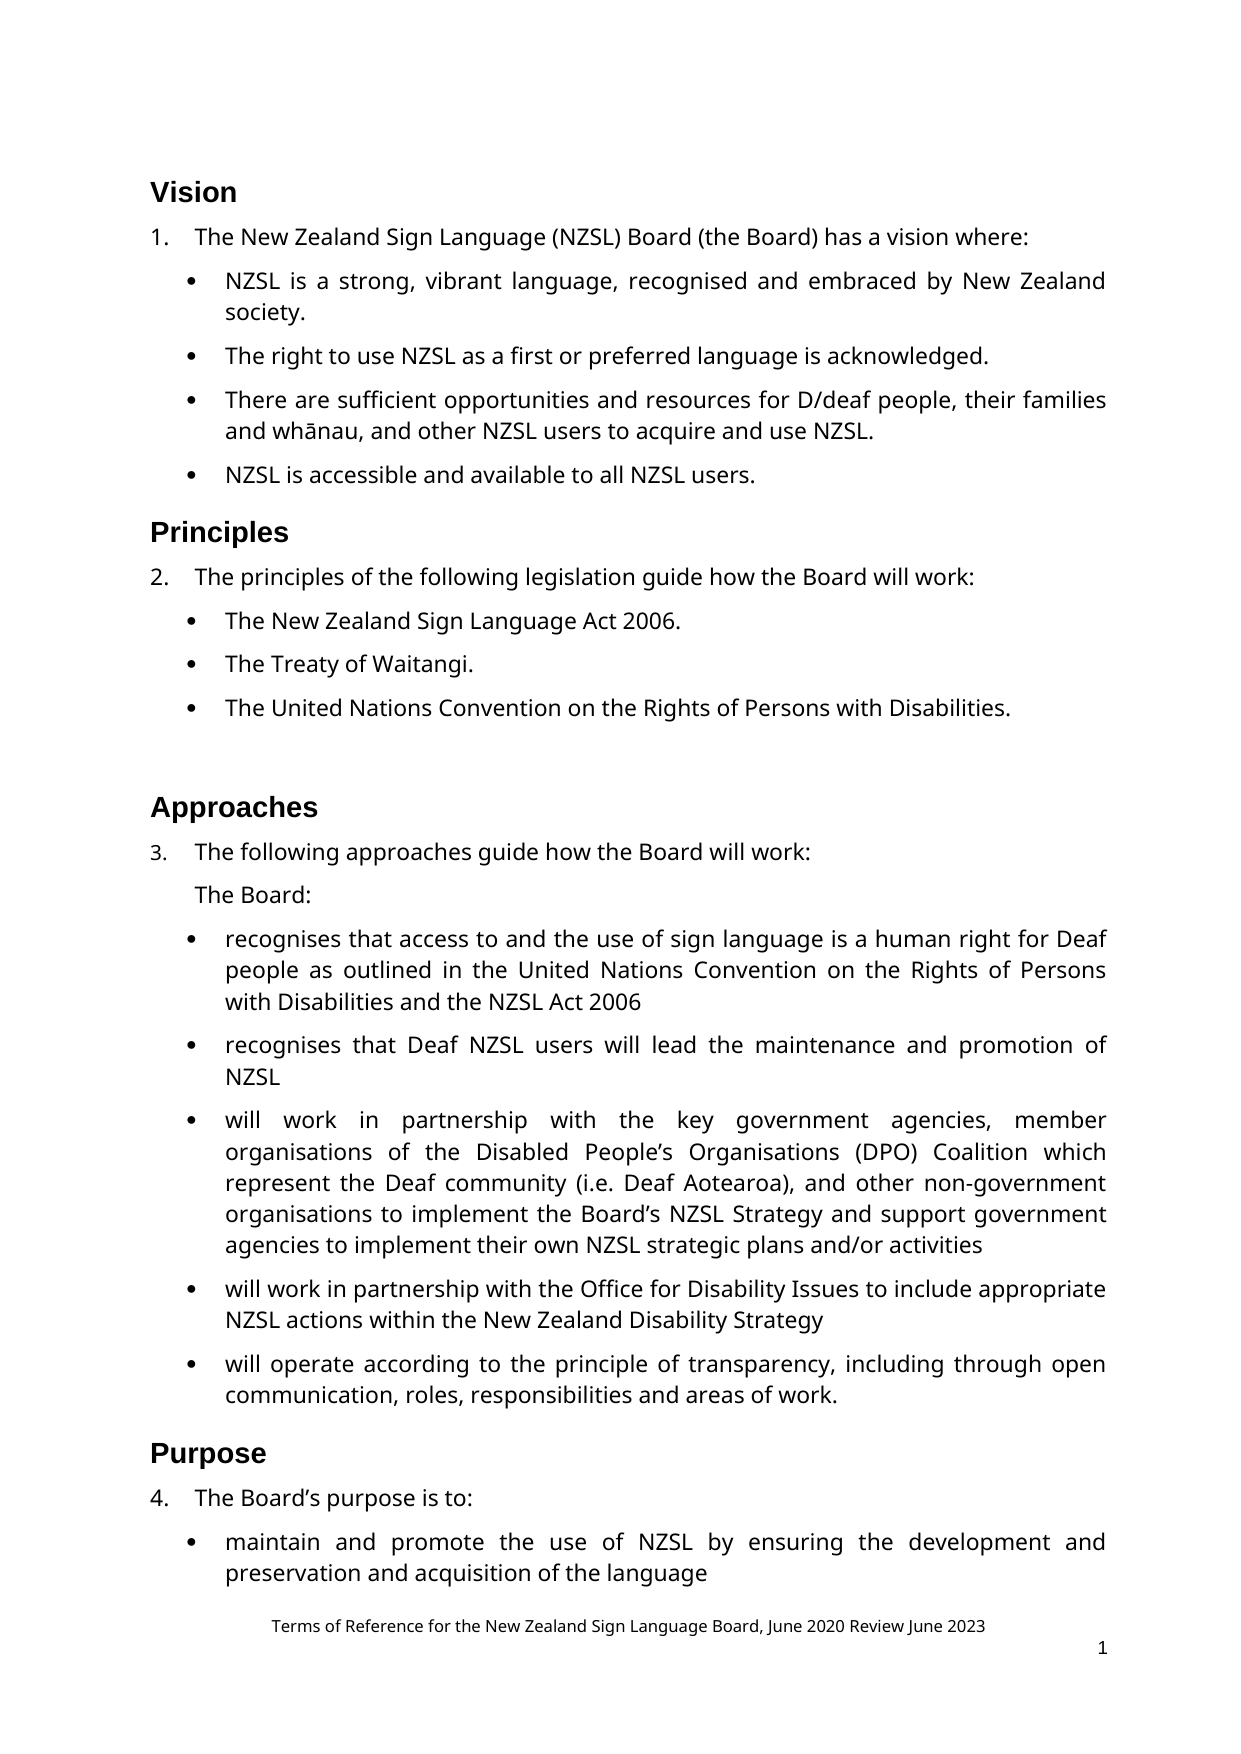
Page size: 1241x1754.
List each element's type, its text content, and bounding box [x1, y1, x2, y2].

list The right to use NZSL as a first or preferred language is acknowledged. [187, 340, 1107, 371]
list There are sufficient opportunities and resources for D/deaf people, their families and whānau, and other NZSL users to acquire and use NZSL. [187, 383, 1107, 446]
subtitle Approaches [150, 789, 1107, 823]
list The Board: [194, 879, 1107, 911]
list maintain and promote the use of NZSL by ensuring the development and preservation and acquisition of the language [187, 1525, 1107, 1588]
list The Treaty of Waitangi. [187, 648, 1107, 679]
list NZSL is a strong, vibrant language, recognised and embraced by New Zealand society. [187, 265, 1107, 327]
list The New Zealand Sign Language Act 2006. [187, 604, 1107, 636]
list The Board’s purpose is to: [150, 1482, 1107, 1513]
list The New Zealand Sign Language (NZSL) Board (the Board) has a vision where: [150, 221, 1107, 252]
list recognises that access to and the use of sign language is a human right for Deaf people as outlined in the United Nations Convention on the Rights of Persons with Disabilities and the NZSL Act 2006 [187, 923, 1107, 1017]
list The following approaches guide how the Board will work: [150, 836, 1107, 867]
list recognises that Deaf NZSL users will lead the maintenance and promotion of NZSL [187, 1029, 1107, 1092]
list The United Nations Convention on the Rights of Persons with Disabilities. [187, 692, 1107, 723]
list will operate according to the principle of transparency, including through open communication, roles, responsibilities and areas of work. [187, 1348, 1107, 1411]
list The principles of the following legislation guide how the Board will work: [150, 561, 1107, 592]
subtitle Vision [150, 175, 1107, 208]
list will work in partnership with the Office for Disability Issues to include appropriate NZSL actions within the New Zealand Disability Strategy [187, 1273, 1107, 1336]
list will work in partnership with the key government agencies, member organisations of the Disabled People’s Organisations (DPO) Coalition which represent the Deaf community (i.e. Deaf Aotearoa), and other non-government organisations to implement the Board’s NZSL Strategy and support government agencies to implement their own NZSL strategic plans and/or activities [187, 1104, 1107, 1261]
subtitle Purpose [150, 1436, 1107, 1469]
list NZSL is accessible and available to all NZSL users. [187, 458, 1107, 490]
subtitle Principles [150, 515, 1107, 548]
